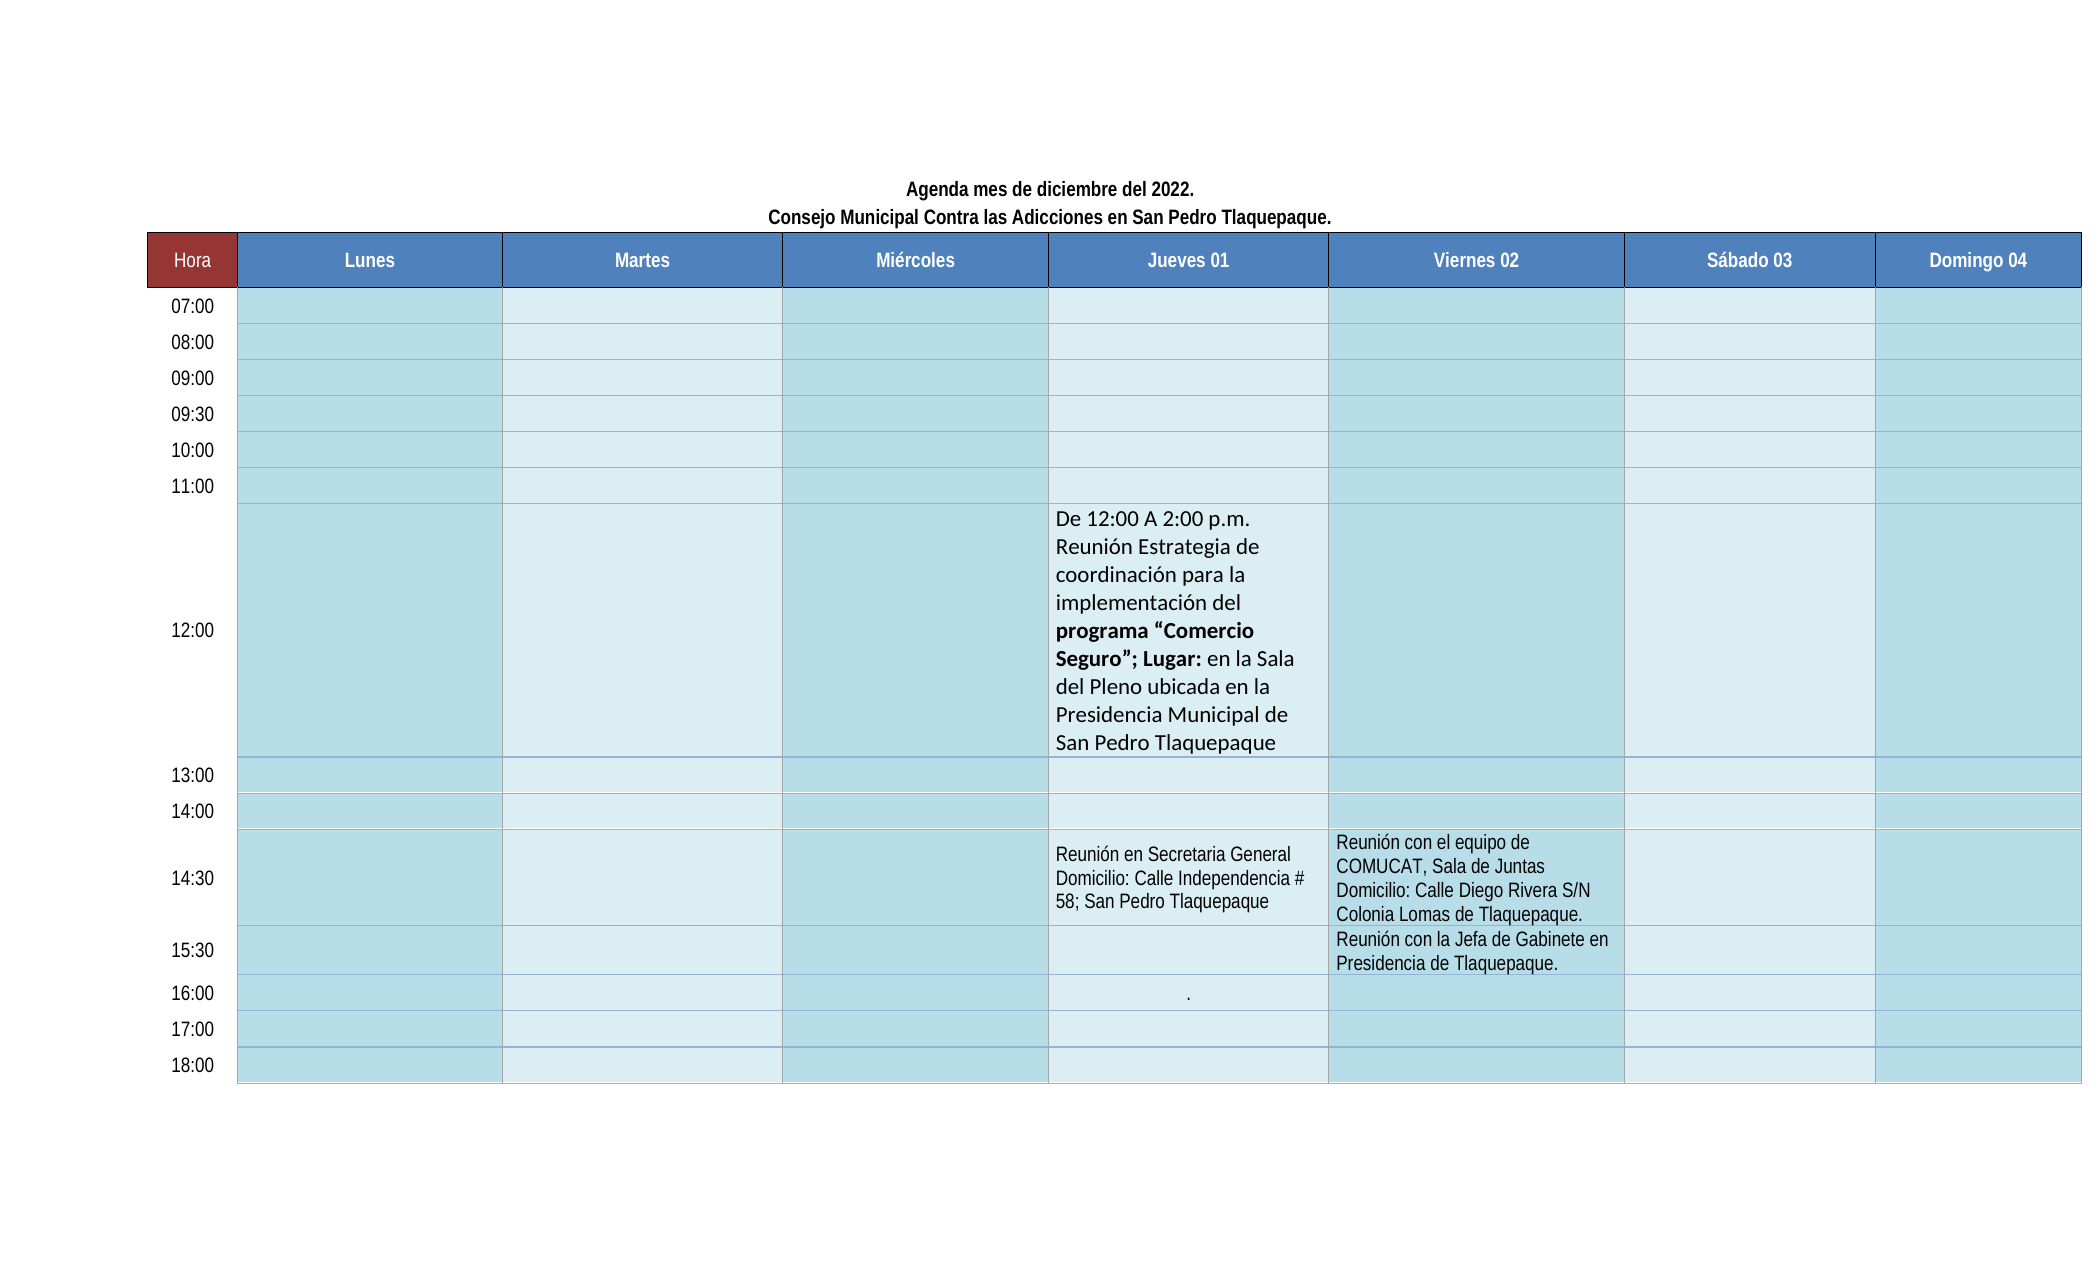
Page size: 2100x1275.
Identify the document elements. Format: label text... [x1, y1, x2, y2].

table_cell [1625, 504, 1875, 756]
table_cell Reunión con la Jefa de Gabinete en Presidencia de Tlaquepaque. [1329, 926, 1624, 974]
table_cell [1049, 360, 1328, 395]
table_cell [238, 324, 502, 359]
table_cell [1049, 758, 1328, 792]
table_cell 14:30 [148, 829, 237, 925]
table_cell [238, 504, 502, 756]
table_cell [783, 288, 1048, 323]
table_cell [1329, 468, 1624, 503]
table_cell [1876, 975, 2081, 1010]
table_cell [503, 504, 782, 756]
table_cell [238, 926, 502, 974]
table_cell [1329, 1011, 1624, 1046]
table_cell [1625, 468, 1875, 503]
table_cell [1049, 288, 1328, 323]
table_cell [1049, 794, 1328, 828]
table_cell 09:00 [148, 359, 237, 395]
table_cell Reunión en Secretaria General Domicilio: Calle Independencia # 58; San Pedro Tlaquepaque [1049, 830, 1328, 925]
table_cell [1049, 432, 1328, 467]
table_cell 07:00 [148, 288, 237, 323]
table_cell [1876, 468, 2081, 503]
table_cell [783, 468, 1048, 503]
table_cell [238, 758, 502, 792]
table_cell [783, 830, 1048, 925]
table_cell 08:00 [148, 323, 237, 359]
table_cell [238, 1048, 502, 1082]
table_cell [238, 830, 502, 925]
table_cell 10:00 [148, 431, 237, 467]
table_cell [1625, 1011, 1875, 1046]
table_cell 12:00 [148, 503, 237, 756]
table_cell [1876, 830, 2081, 925]
table_cell [238, 360, 502, 395]
table_cell De 12:00 A 2:00 p.m. Reunión Estrategia de coordinación para la implementación del programa “Comercio Seguro”; Lugar: en la Sala del Pleno ubicada en la Presidencia Municipal de San Pedro Tlaquepaque [1049, 504, 1328, 756]
table_cell [1625, 794, 1875, 828]
table_cell [1876, 926, 2081, 974]
table_cell [503, 926, 782, 974]
table_cell [1329, 288, 1624, 323]
table_cell [1876, 794, 2081, 828]
table_cell [1049, 1048, 1328, 1082]
table_cell [503, 975, 782, 1010]
table_cell [503, 432, 782, 467]
table_cell [783, 758, 1048, 792]
table_cell [783, 504, 1048, 756]
table_cell [1876, 758, 2081, 792]
table_cell [1876, 324, 2081, 359]
table_header Viernes 02 [1329, 233, 1624, 287]
table_cell [1876, 1048, 2081, 1082]
table_cell [783, 926, 1048, 974]
table_cell 17:00 [148, 1010, 237, 1046]
table_cell 16:00 [148, 974, 237, 1010]
table_cell [503, 1048, 782, 1082]
table_cell [503, 758, 782, 792]
table_cell [1625, 324, 1875, 359]
table_cell Reunión con el equipo de COMUCAT, Sala de Juntas Domicilio: Calle Diego Rivera S/N Colonia Lomas de Tlaquepaque. [1329, 830, 1624, 925]
table_cell [1625, 432, 1875, 467]
table_cell [783, 975, 1048, 1010]
table_cell [238, 468, 502, 503]
table_cell [783, 1011, 1048, 1046]
table_cell [238, 1011, 502, 1046]
table_cell [503, 360, 782, 395]
table_cell [1625, 396, 1875, 431]
table_header Sábado 03 [1625, 233, 1875, 287]
table_cell [1876, 1011, 2081, 1046]
table_cell [238, 432, 502, 467]
table_cell [783, 432, 1048, 467]
table_header Jueves 01 [1049, 233, 1328, 287]
table_cell [238, 396, 502, 431]
table_cell [503, 830, 782, 925]
table_cell [1625, 288, 1875, 323]
table_cell [238, 794, 502, 828]
table_cell [1876, 396, 2081, 431]
table_cell [503, 396, 782, 431]
table_cell 11:00 [148, 467, 237, 503]
table_cell [1876, 360, 2081, 395]
table_cell [1329, 504, 1624, 756]
table_cell [783, 396, 1048, 431]
table_cell [1329, 432, 1624, 467]
table_cell [783, 1048, 1048, 1082]
table_cell [1329, 758, 1624, 792]
table_cell [503, 288, 782, 323]
table_cell [1329, 975, 1624, 1010]
table_cell [1049, 324, 1328, 359]
table_cell [503, 324, 782, 359]
table_cell 09:30 [148, 395, 237, 431]
table_cell [1049, 468, 1328, 503]
table_cell [783, 794, 1048, 828]
table_cell [1329, 360, 1624, 395]
table_cell [1329, 396, 1624, 431]
table_header Martes [503, 233, 782, 287]
text Agenda mes de diciembre del 2022. [148, 177, 1952, 201]
table_header Hora [148, 233, 237, 287]
table_cell [503, 468, 782, 503]
table_cell [1625, 360, 1875, 395]
table_cell [238, 288, 502, 323]
table_cell [783, 324, 1048, 359]
table_cell 14:00 [148, 793, 237, 828]
table_cell [783, 360, 1048, 395]
table_header Domingo 04 [1876, 233, 2081, 287]
table_cell [1625, 975, 1875, 1010]
table_cell [1876, 504, 2081, 756]
table_cell [1876, 288, 2081, 323]
table_cell [1876, 432, 2081, 467]
table_cell 13:00 [148, 756, 237, 792]
table_cell [1049, 926, 1328, 974]
table_cell [1049, 396, 1328, 431]
table_cell [503, 1011, 782, 1046]
table_cell [238, 975, 502, 1010]
table_cell [1625, 830, 1875, 925]
table_cell [1329, 1048, 1624, 1082]
text Consejo Municipal Contra las Adicciones en San Pedro Tlaquepaque. [148, 205, 1952, 229]
table_header Lunes [238, 233, 502, 287]
table_header Miércoles [783, 233, 1048, 287]
table_cell [1625, 1048, 1875, 1082]
table_cell 15:30 [148, 925, 237, 974]
table_cell [1329, 794, 1624, 828]
table_cell [1329, 324, 1624, 359]
table_cell . [1049, 975, 1328, 1010]
table_cell [1625, 926, 1875, 974]
table_cell 18:00 [148, 1046, 237, 1082]
table_cell [1625, 758, 1875, 792]
table_cell [1049, 1011, 1328, 1046]
table_cell [503, 794, 782, 828]
